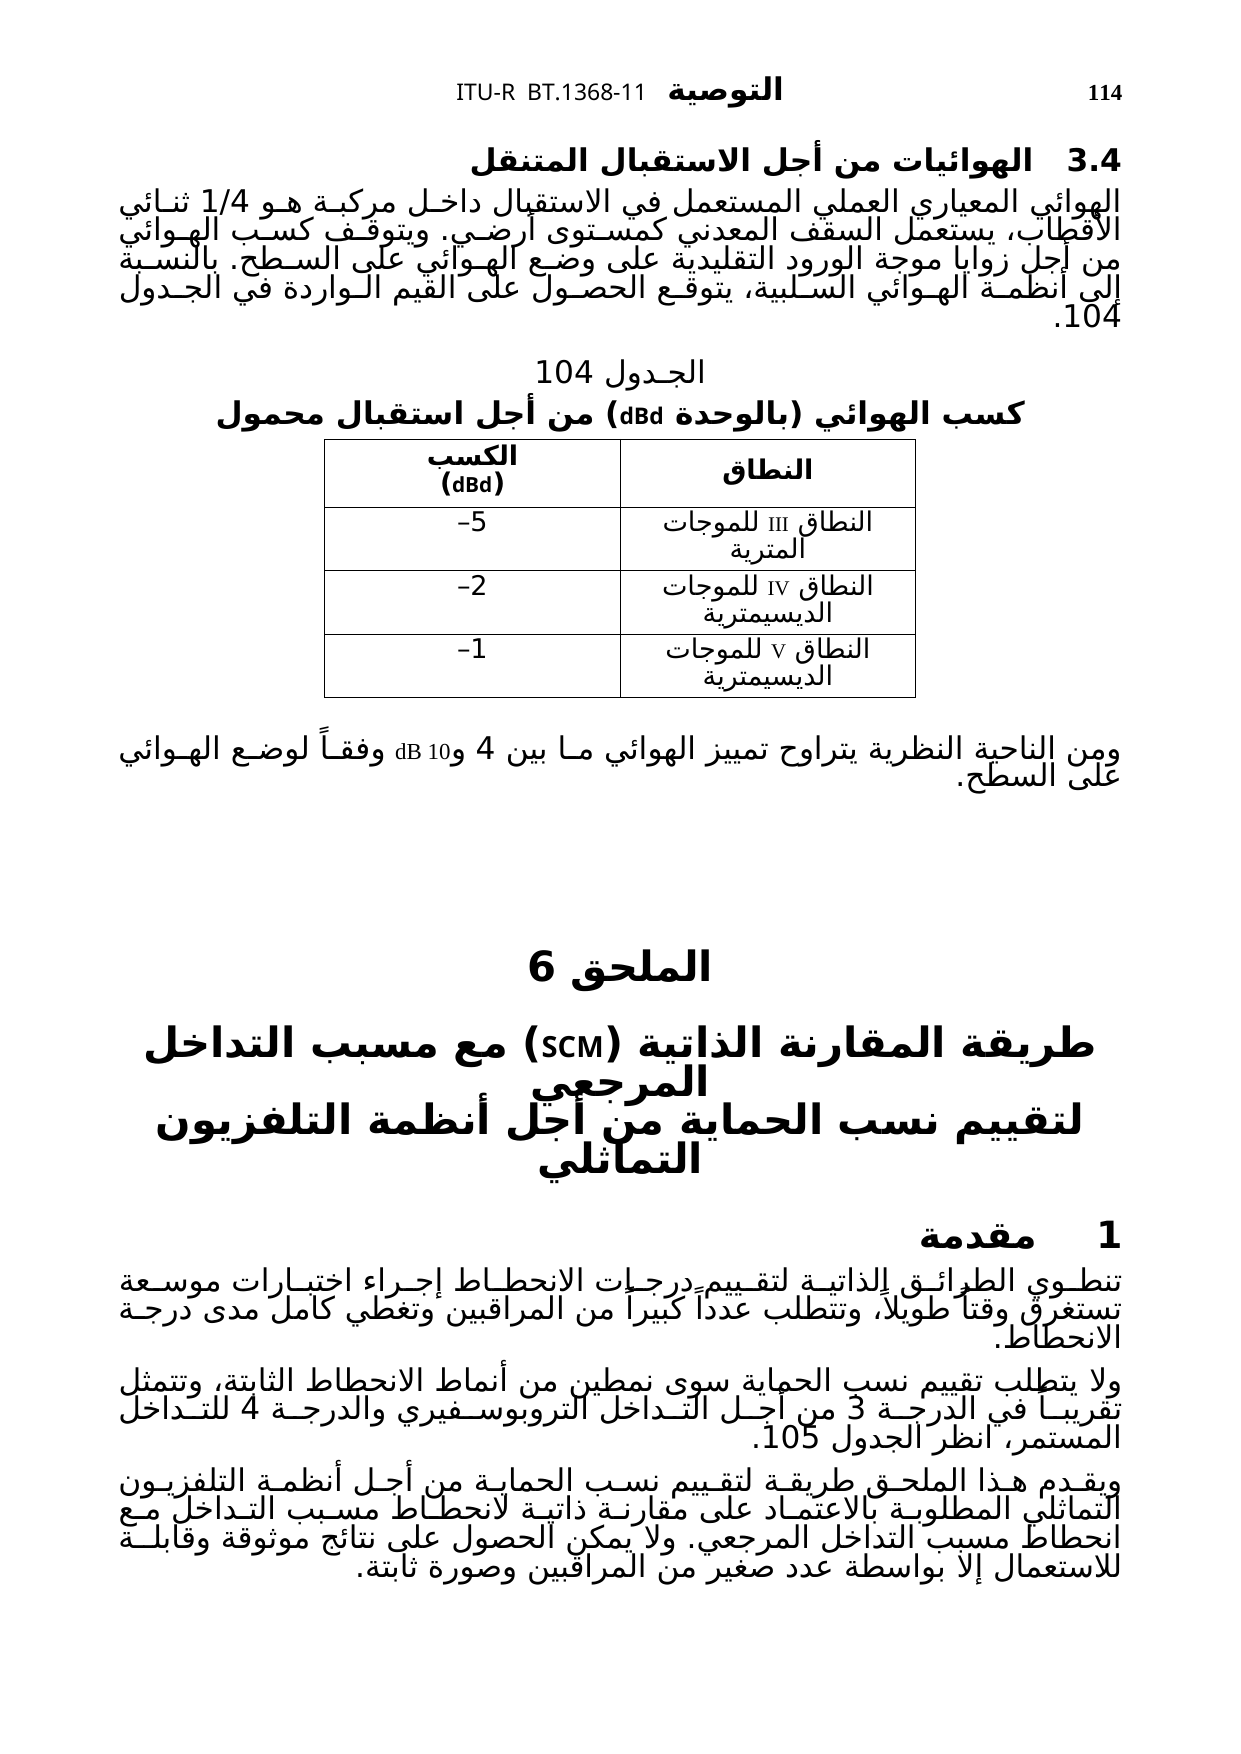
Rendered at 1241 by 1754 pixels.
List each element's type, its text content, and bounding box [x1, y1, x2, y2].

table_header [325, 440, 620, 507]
title كسب الهوائي (بالوحدة dBd) من أجل استقبال محمول [744, 402, 912, 431]
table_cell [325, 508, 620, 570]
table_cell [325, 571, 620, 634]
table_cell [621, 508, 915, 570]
subtitle 1 مقدمة [118, 1221, 1123, 1256]
title الملحق 6 طريقة المقارنة الذاتية (SCM) مع مسبب التداخل المرجعي لتقييم نسب الحماية من أجل أنظمة التلفزيون التماثلي [118, 951, 1122, 1183]
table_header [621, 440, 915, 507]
text ومن الناحية النظرية يتراوح تمييز الهوائي ما بين 4 وdB 10 وفقاً لوضع الهوائي على السطح. [118, 736, 1122, 794]
text تنطوي الطرائق الذاتية لتقييم درجات الانحطاط إجراء اختبارات موسعة تستغرق وقتاً طويلاً، وتتطلب عدداً كبيراً من المراقبين وتغطي كامل مدى درجة الانحطاط. [118, 1268, 1122, 1356]
text ويقدم هذا الملحق طريقة لتقييم نسب الحماية من أجل أنظمة التلفزيون التماثلي المطلوبة بالاعتماد على مقارنة ذاتية لانحطاط مسبب التداخل مع انحطاط مسبب التداخل المرجعي. ولا يمكن الحصول على نتائج موثوقة وقابلة للاستعمال إلا بواسطة عدد صغير من المراقبين وصورة ثابتة. [118, 1468, 1122, 1585]
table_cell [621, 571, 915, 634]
text ولا يتطلب تقييم نسب الحماية سوى نمطين من أنماط الانحطاط الثابتة، وتتمثل تقريباً في الدرجة 3 من أجل التداخل التروبوسفيري والدرجة 4 للتداخل المستمر، انظر الجدول 105. [118, 1368, 1122, 1456]
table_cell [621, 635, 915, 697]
text الجـدول 104 [118, 360, 1122, 389]
text الهوائي المعياري العملي المستعمل في الاستقبال داخل مركبة هو 1/4 ثنائي الأقطاب، يستعمل السقف المعدني كمستوى أرضي. ويتوقف كسب الهوائي من أجل زوايا موجة الورود التقليدية على وضع الهوائي على السطح. بالنسبة إلى أنظمة الهوائي السلبية، يتوقع الحصول على القيم الواردة في الجدول 104. [118, 189, 1122, 335]
subtitle 3.4 الهوائيات من أجل الاستقبال المتنقل [118, 148, 1014, 177]
title كسب الهوائي (بالوحدة dBd) من أجل استقبال محمول [903, 402, 1122, 431]
subtitle 3.4 الهوائيات من أجل الاستقبال المتنقل [1006, 148, 1122, 177]
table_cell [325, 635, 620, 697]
title كسب الهوائي (بالوحدة dBd) من أجل استقبال محمول [118, 402, 757, 431]
